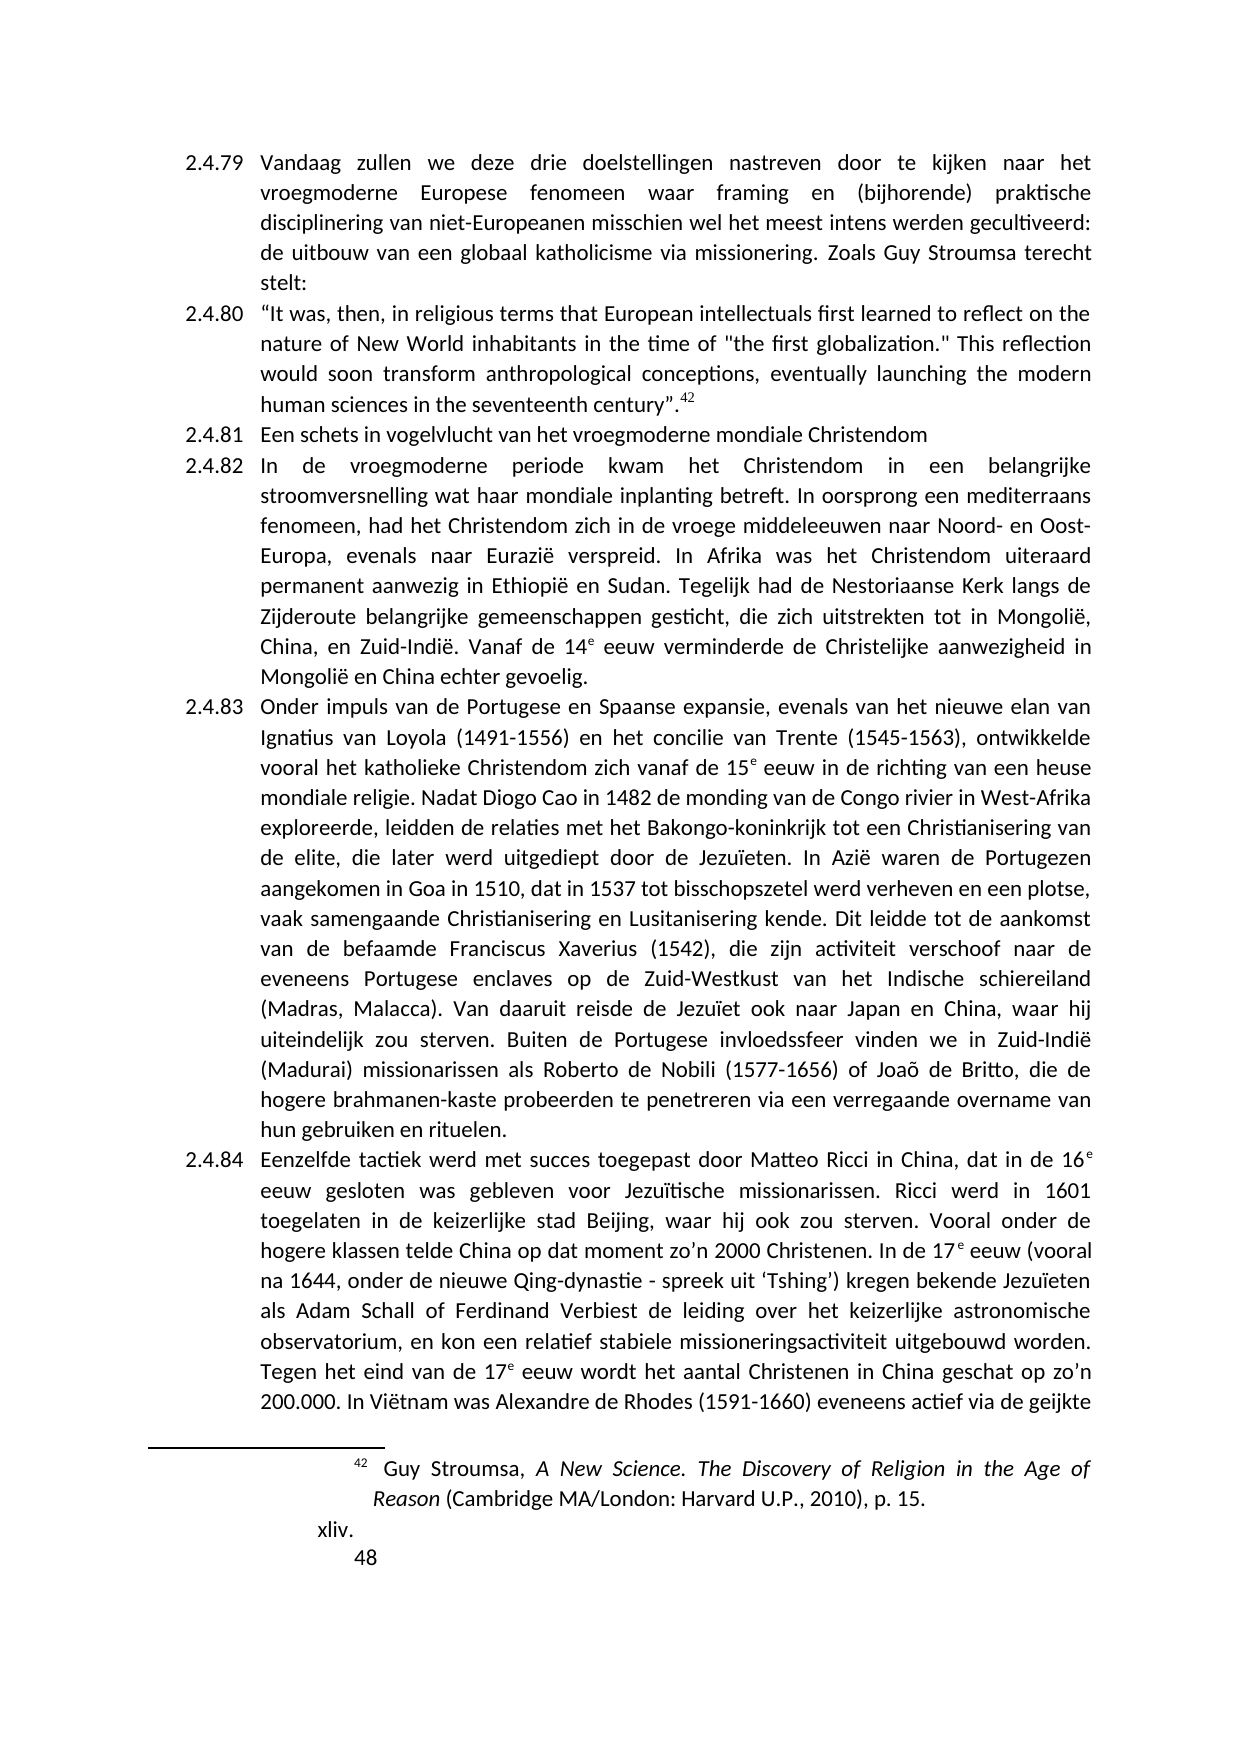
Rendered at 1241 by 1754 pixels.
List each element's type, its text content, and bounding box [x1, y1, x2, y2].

list Onder impuls van de Portugese en Spaanse expansie, evenals van het nieuwe elan van Ignatius van Loyola (1491-1556) en het concilie van Trente (1545-1563), ontwikkelde vooral het katholieke Christendom zich vanaf de 15e eeuw in de richting van een heuse mondiale religie. Nadat Diogo Cao in 1482 de monding van de Congo rivier in West-Afrika exploreerde, leidden de relaties met het Bakongo-koninkrijk tot een Christianisering van de elite, die later werd uitgediept door de Jezuïeten. In Azië waren de Portugezen aangekomen in Goa in 1510, dat in 1537 tot bisschopszetel werd verheven en een plotse, vaak samengaande Christianisering en Lusitanisering kende. Dit leidde tot de aankomst van de befaamde Franciscus Xaverius (1542), die zijn activiteit verschoof naar de eveneens Portugese enclaves op de Zuid-Westkust van het Indische schiereiland (Madras, Malacca). Van daaruit reisde de Jezuïet ook naar Japan en China, waar hij uiteindelijk zou sterven. Buiten de Portugese invloedssfeer vinden we in Zuid-Indië (Madurai) missionarissen als Roberto de Nobili (1577-1656) of Joaõ de Britto, die de hogere brahmanen-kaste probeerden te penetreren via een verregaande overname van hun gebruiken en rituelen. [185, 692, 1093, 1143]
list “It was, then, in religious terms that European intellectuals first learned to reflect on the nature of New World inhabitants in the time of "the first globalization." This reflection would soon transform anthropological conceptions, eventually launching the modern human sciences in the seventeenth century”. [185, 299, 1093, 418]
list Vandaag zullen we deze drie doelstellingen nastreven door te kijken naar het vroegmoderne Europese fenomeen waar framing en (bijhorende) praktische disciplinering van niet-Europeanen misschien wel het meest intens werden gecultiveerd: de uitbouw van een globaal katholicisme via missionering. Zoals Guy Stroumsa terecht stelt: [185, 148, 1093, 296]
list Een schets in vogelvlucht van het vroegmoderne mondiale Christendom [185, 421, 1093, 449]
list In de vroegmoderne periode kwam het Christendom in een belangrijke stroomversnelling wat haar mondiale inplanting betreft. In oorsprong een mediterraans fenomeen, had het Christendom zich in de vroege middeleeuwen naar Noord- en Oost-Europa, evenals naar Eurazië verspreid. In Afrika was het Christendom uiteraard permanent aanwezig in Ethiopië en Sudan. Tegelijk had de Nestoriaanse Kerk langs de Zijderoute belangrijke gemeenschappen gesticht, die zich uitstrekten tot in Mongolië, China, en Zuid-Indië. Vanaf de 14e eeuw verminderde de Christelijke aanwezigheid in Mongolië en China echter gevoelig. [185, 451, 1093, 690]
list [185, 1146, 1093, 1415]
